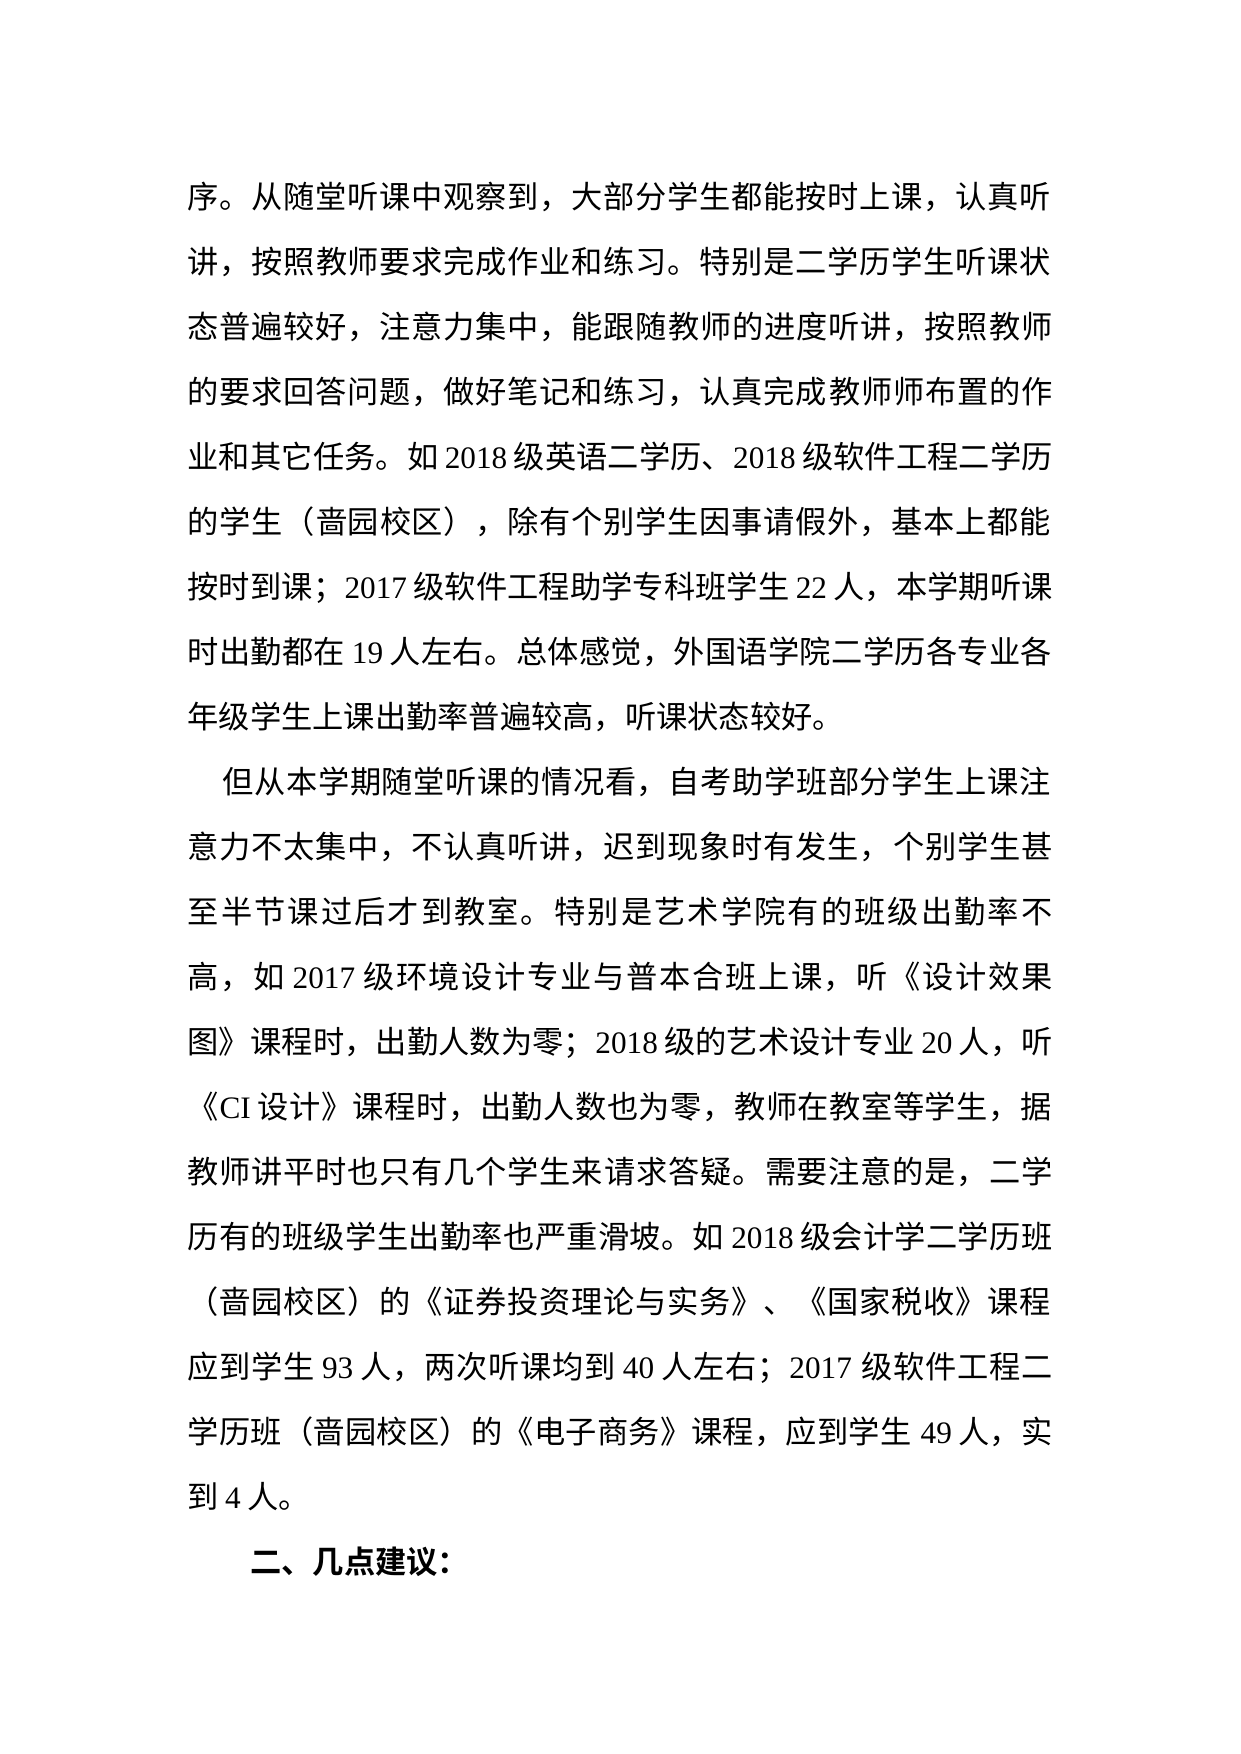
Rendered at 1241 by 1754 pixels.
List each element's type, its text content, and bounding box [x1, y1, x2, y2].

text 但从本学期随堂听课的情况看，自考助学班部分学生上课注意力不太集中，不认真听讲，迟到现象时有发生，个别学生甚至半节课过后才到教室。特别是艺术学院有的班级出勤率不高，如2017级环境设计专业与普本合班上课，听《设计效果图》课程时，出勤人数为零；2018级的艺术设计专业20人，听《CI设计》课程时，出勤人数也为零，教师在教室等学生，据教师讲平时也只有几个学生来请求答疑。需要注意的是，二学历有的班级学生出勤率也严重滑坡。如2018级会计学二学历班（啬园校区）的《证券投资理论与实务》、《国家税收》课程应到学生93人，两次听课均到40人左右；2017 级软件工程二学历班（啬园校区）的《电子商务》课程，应到学生 49人，实到4人。 [187, 747, 1053, 1527]
text 二、几点建议： [187, 1527, 1053, 1592]
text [187, 162, 1053, 747]
